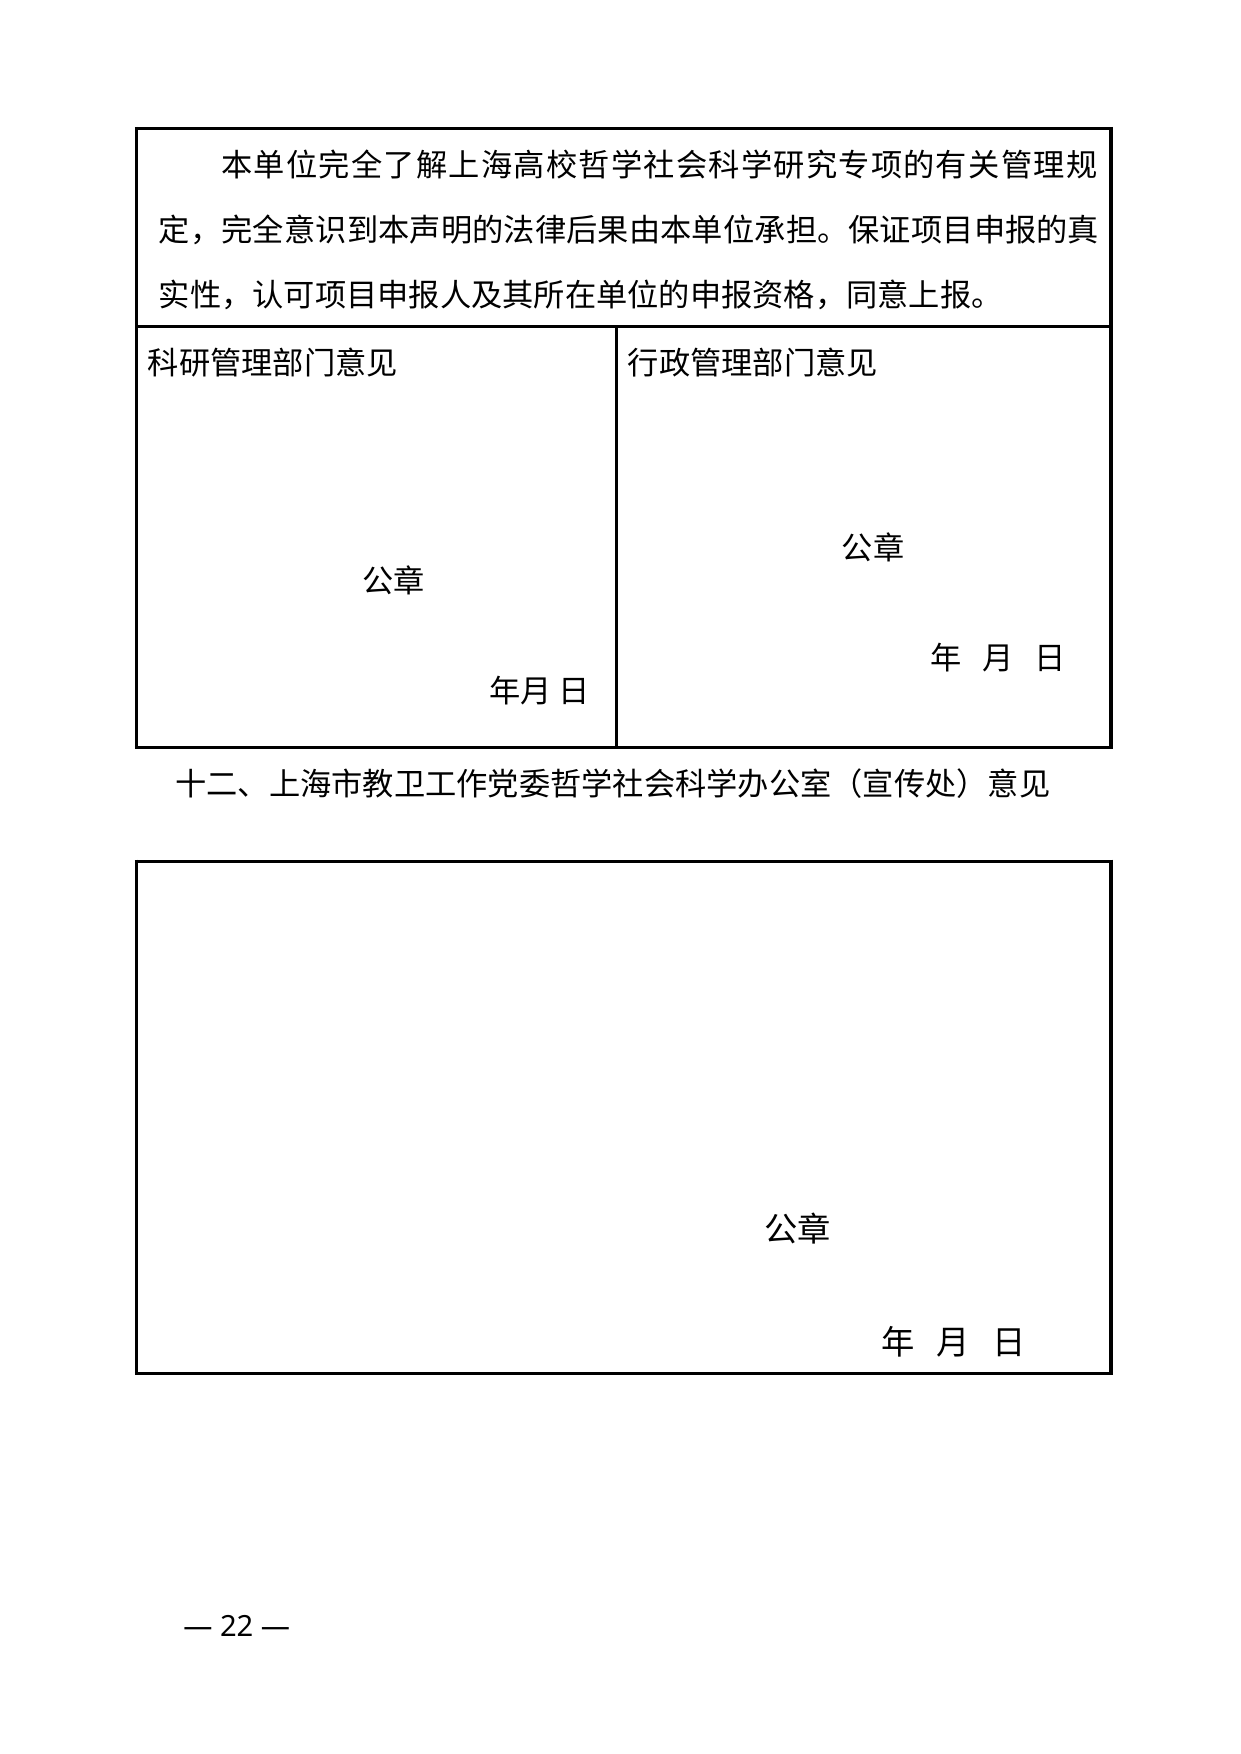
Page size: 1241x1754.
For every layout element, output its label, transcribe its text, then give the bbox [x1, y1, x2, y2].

table_cell 科研管理部门意见 公章 年月 日 [138, 328, 615, 746]
text 十二、上海市教卫工作党委哲学社会科学办公室（宣传处）意见 [175, 749, 1083, 814]
table_header 本单位完全了解上海高校哲学社会科学研究专项的有关管理规定，完全意识到本声明的法律后果由本单位承担。保证项目申报的真实性，认可项目申报人及其所在单位的申报资格，同意上报。 [138, 130, 1109, 325]
table_header 公章 年 月 日 [138, 863, 1109, 1372]
table_cell 行政管理部门意见 公章 年 月 日 [618, 328, 1109, 746]
